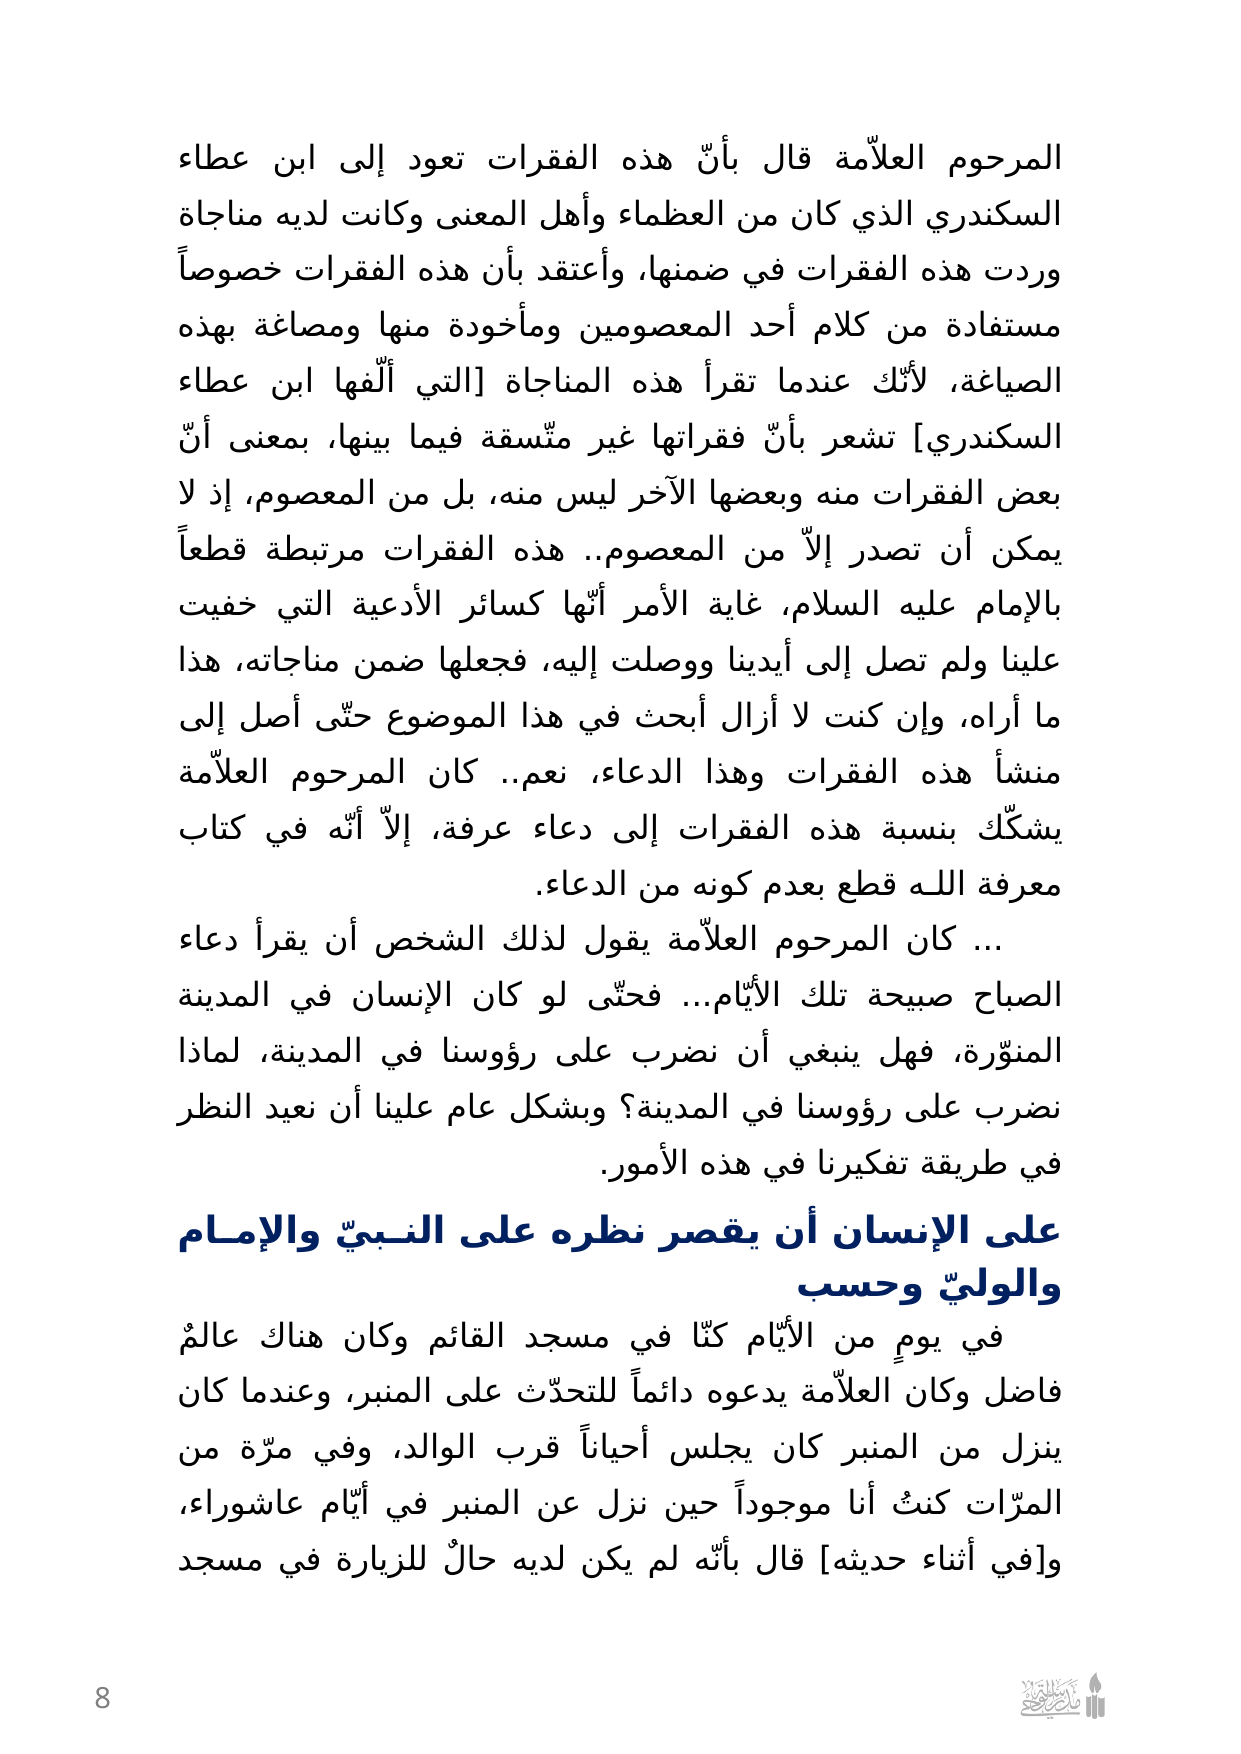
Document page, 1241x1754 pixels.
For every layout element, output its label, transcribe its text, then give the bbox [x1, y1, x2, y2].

picture [1020, 1672, 1105, 1719]
text ... كان المرحوم العلاّمة يقول لذلك الشخص أن يقرأ دعاء الصباح صبيحة تلك الأيّام... فحتّى لو كان الإنسان في المدينة المنوّرة، فهل ينبغي أن نضرب على رؤوسنا في المدينة، لماذا نضرب على رؤوسنا في المدينة؟ وبشكل عام علينا أن نعيد النظر في طريقة تفكيرنا في هذه الأمور. [177, 917, 1063, 1197]
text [177, 1314, 1063, 1593]
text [177, 136, 1063, 917]
title على الإنسان أن يقصر نظره على النبيّ والإمام والوليّ وحسب [177, 1209, 1063, 1305]
